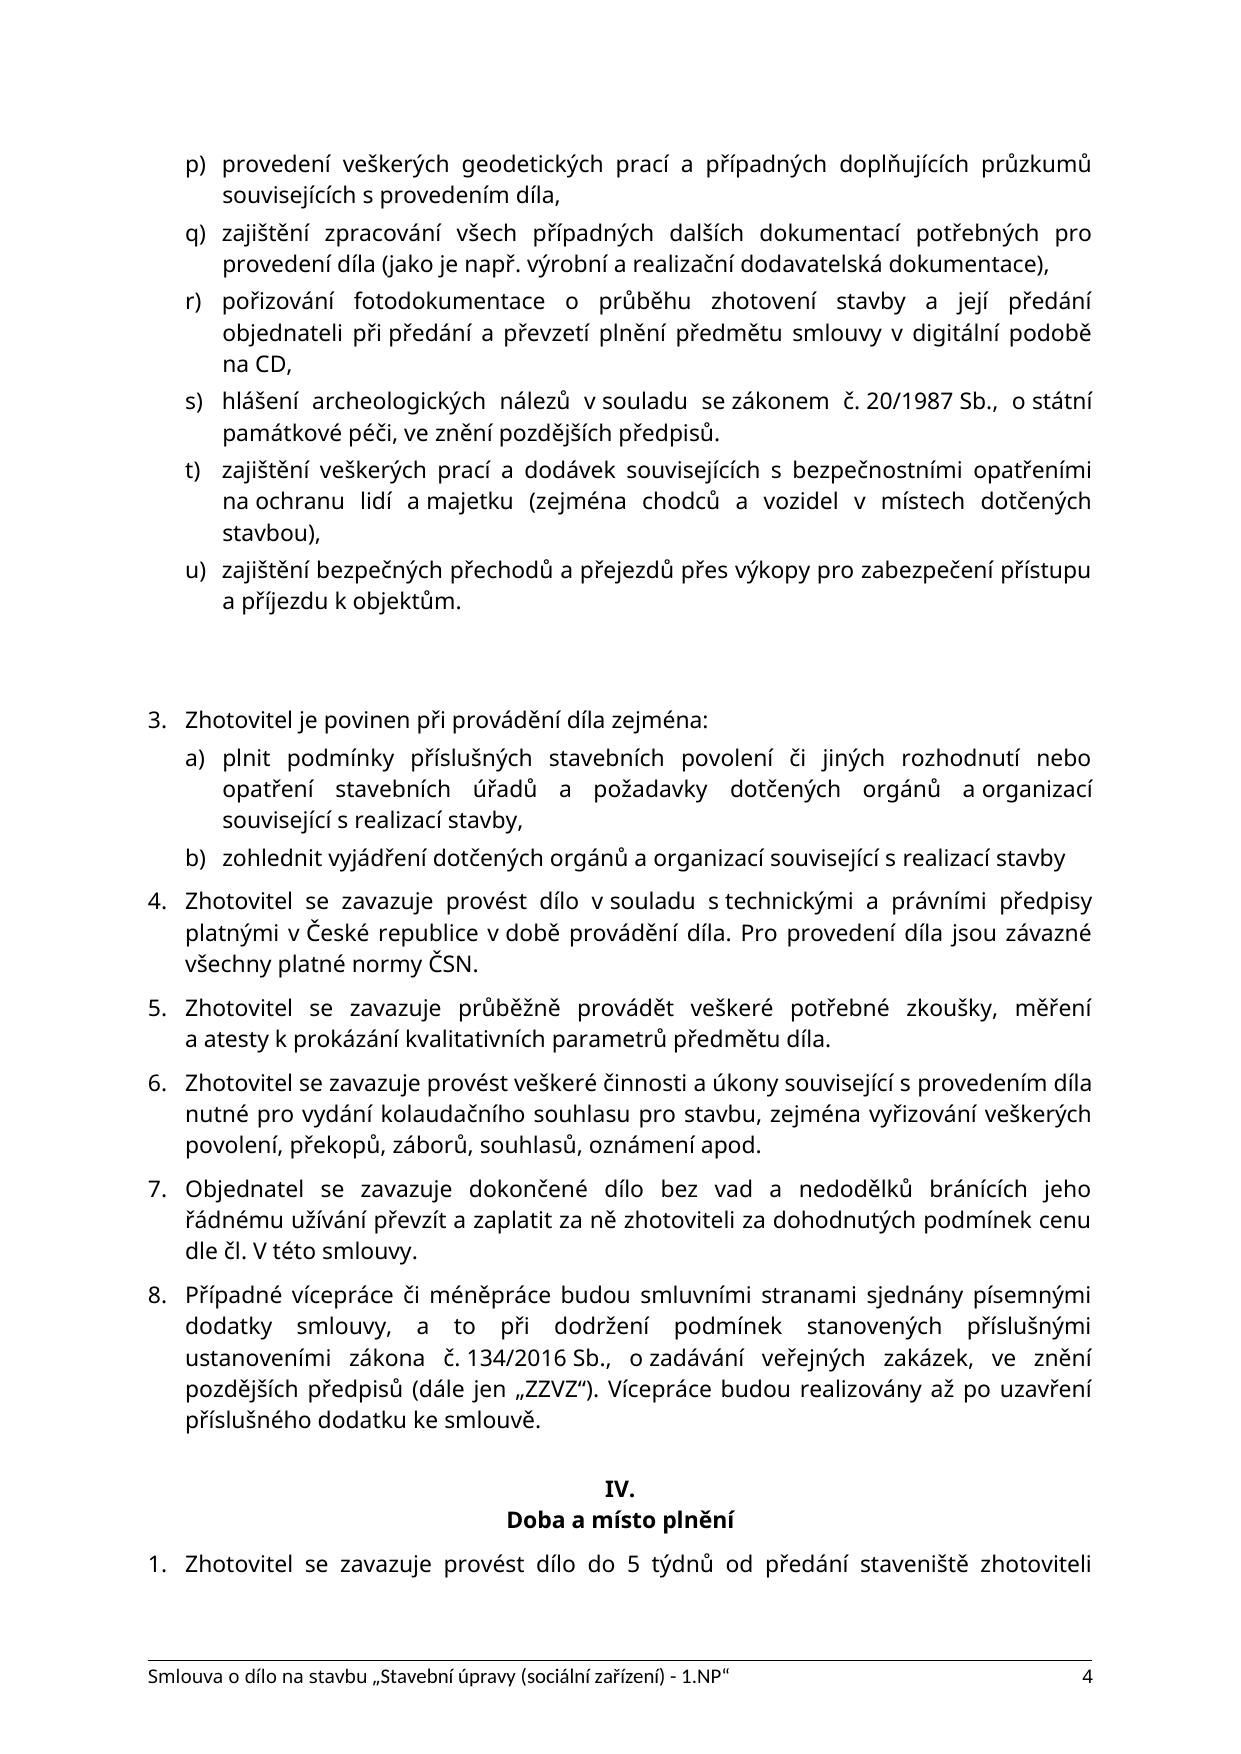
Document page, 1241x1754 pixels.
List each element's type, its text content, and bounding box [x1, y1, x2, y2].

list zajištění bezpečných přechodů a přejezdů přes výkopy pro zabezpečení přístupu a příjezdu k objektům. [185, 554, 1092, 616]
list zajištění veškerých prací a dodávek souvisejících s bezpečnostními opatřeními na ochranu lidí a majetku (zejména chodců a vozidel v místech dotčených stavbou), [185, 454, 1092, 548]
list Zhotovitel je povinen při provádění díla zejména: [148, 704, 1092, 735]
list hlášení archeologických nálezů v souladu se zákonem č. 20/1987 Sb., o státní památkové péči, ve znění pozdějších předpisů. [185, 385, 1092, 448]
list plnit podmínky příslušných stavebních povolení či jiných rozhodnutí nebo opatření stavebních úřadů a požadavky dotčených orgánů a organizací související s realizací stavby, [185, 741, 1092, 835]
list Zhotovitel se zavazuje provést dílo v souladu s technickými a právními předpisy platnými v České republice v době provádění díla. Pro provedení díla jsou závazné všechny platné normy ČSN. [148, 885, 1092, 979]
list Zhotovitel se zavazuje provést veškeré činnosti a úkony související s provedením díla nutné pro vydání kolaudačního souhlasu pro stavbu, zejména vyřizování veškerých povolení, překopů, záborů, souhlasů, oznámení apod. [148, 1066, 1092, 1160]
list zohlednit vyjádření dotčených orgánů a organizací související s realizací stavby [185, 841, 1092, 873]
list Objednatel se zavazuje dokončené dílo bez vad a nedodělků bránících jeho řádnému užívání převzít a zaplatit za ně zhotoviteli za dohodnutých podmínek cenu dle čl. V této smlouvy. [148, 1173, 1092, 1266]
list pořizování fotodokumentace o průběhu zhotovení stavby a její předání objednateli při předání a převzetí plnění předmětu smlouvy v digitální podobě na CD, [185, 285, 1092, 379]
list Zhotovitel se zavazuje průběžně provádět veškeré potřebné zkoušky, měření a atesty k prokázání kvalitativních parametrů předmětu díla. [148, 991, 1092, 1054]
list provedení veškerých geodetických prací a případných doplňujících průzkumů souvisejících s provedením díla, [185, 148, 1092, 210]
text IV. Doba a místo plnění [148, 1473, 1092, 1535]
list Případné vícepráce či méněpráce budou smluvními stranami sjednány písemnými dodatky smlouvy, a to při dodržení podmínek stanovených příslušnými ustanoveními zákona č. 134/2016 Sb., o zadávání veřejných zakázek, ve znění pozdějších předpisů (dále jen „ZZVZ“). Vícepráce budou realizovány až po uzavření příslušného dodatku ke smlouvě. [148, 1279, 1092, 1435]
list zajištění zpracování všech případných dalších dokumentací potřebných pro provedení díla (jako je např. výrobní a realizační dodavatelská dokumentace), [185, 216, 1092, 279]
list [148, 1548, 1092, 1579]
